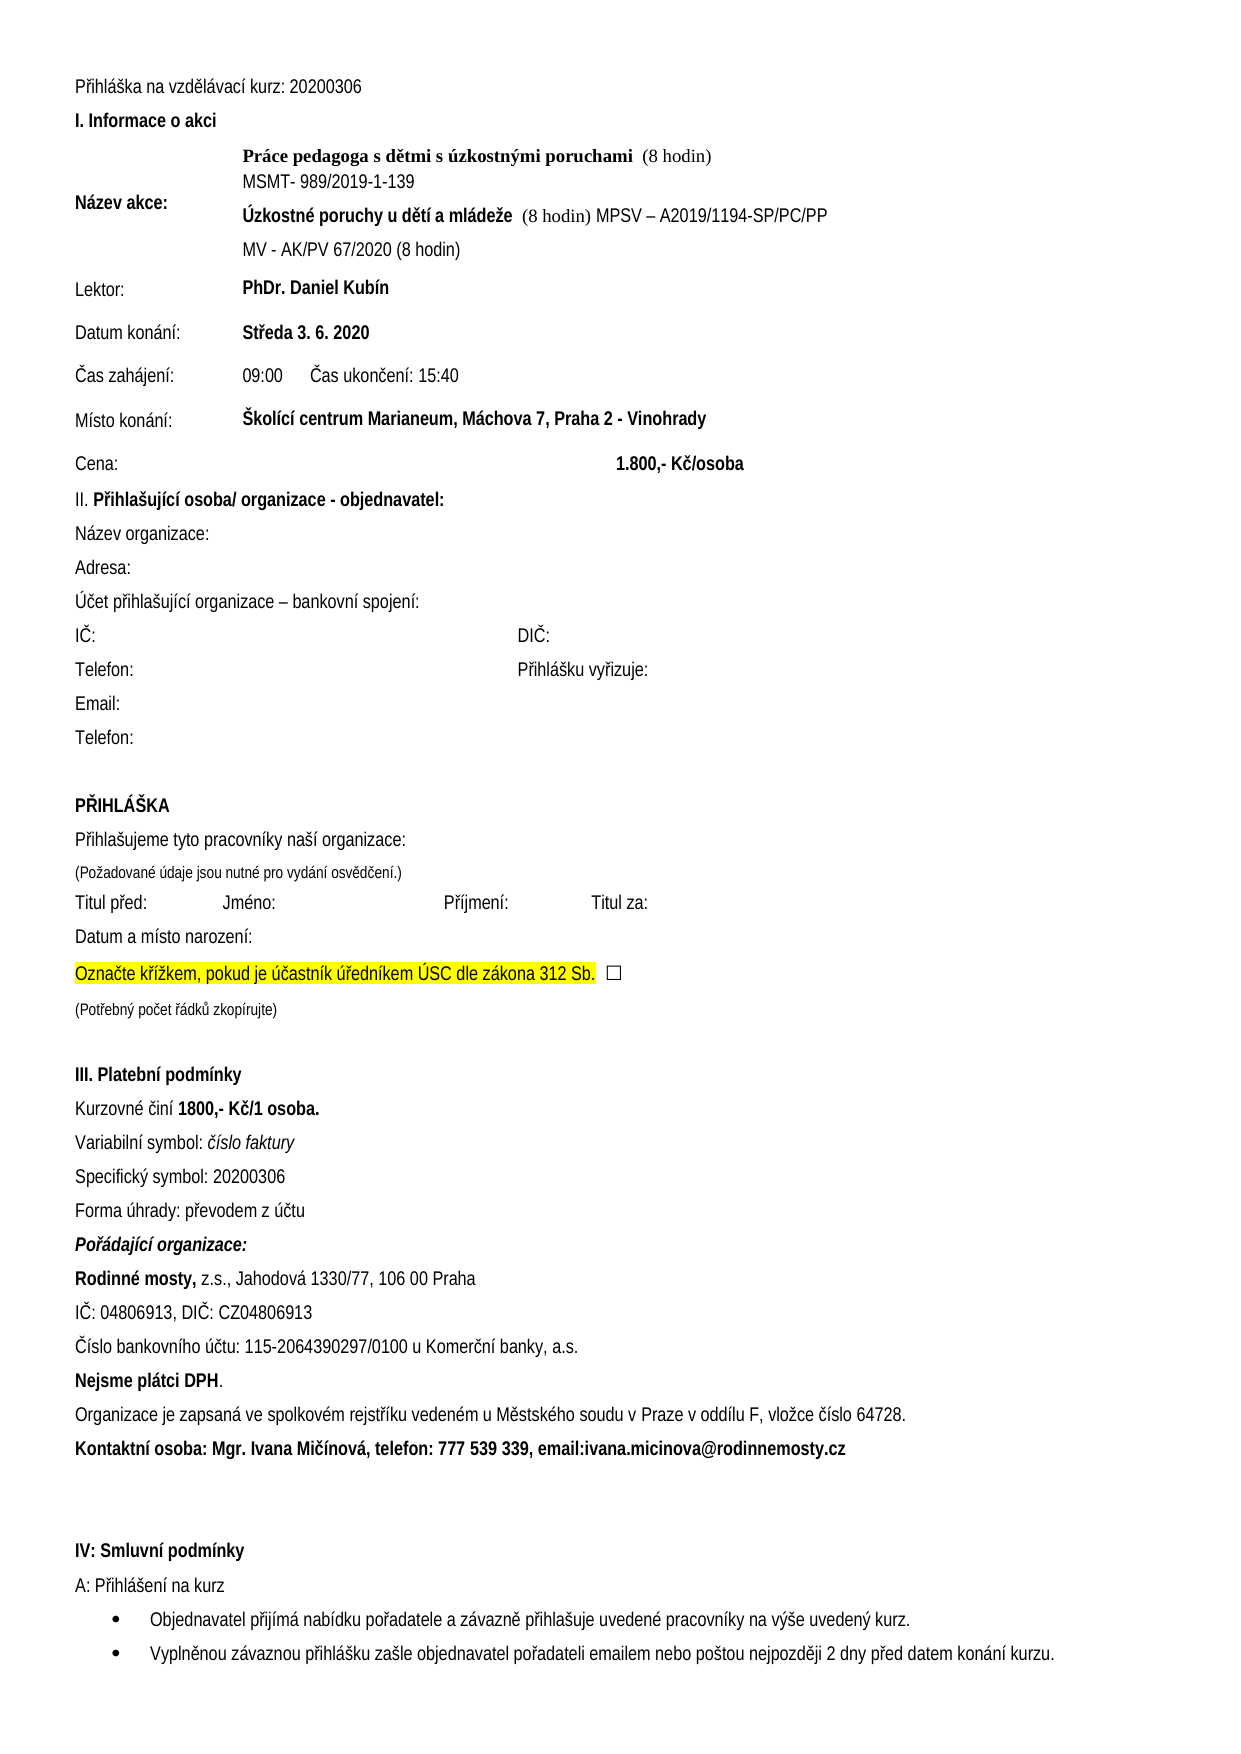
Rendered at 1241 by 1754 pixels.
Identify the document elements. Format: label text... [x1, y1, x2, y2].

table_cell Čas zahájení: [74, 360, 241, 403]
text Titul před: Jméno: Příjmení: Titul za: [75, 891, 1165, 914]
text Rodinné mosty, z.s., Jahodová 1330/77, 106 00 Praha [75, 1267, 1165, 1289]
text Kurzovné činí 1800,- Kč/1 osoba. [75, 1097, 1165, 1119]
list Objednavatel přijímá nabídku pořadatele a závazně přihlašuje uvedené pracovníky na výše uvedený kurz. [112, 1607, 1165, 1630]
table_cell Středa 3. 6. 2020 [241, 317, 988, 360]
text Název organizace: [75, 522, 1165, 544]
table_cell Cena: [74, 450, 614, 488]
text PŘIHLÁŠKA [75, 794, 1165, 817]
text Organizace je zapsaná ve spolkovém rejstříku vedeném u Městského soudu v Praze v oddílu F, vložce číslo 64728. [75, 1403, 1165, 1426]
text Forma úhrady: převodem z účtu [75, 1199, 1165, 1221]
table_header Práce pedagoga s dětmi s úzkostnými poruchami (8 hodin) MSMT- 989/2019-1-139 Úzkostné poruchy u dětí a mládeže (8 hodin) MPSV – A2019/1194-SP/PC/PP MV - AK/PV 67/2020 (8 hodin) [241, 143, 988, 274]
text Datum a místo narození: [75, 925, 1165, 948]
table_cell Místo konání: [74, 403, 241, 450]
table_cell 1.800,- Kč/osoba [614, 450, 993, 488]
text Telefon: [75, 726, 1165, 749]
text A: Přihlášení na kurz [75, 1573, 1165, 1596]
text III. Platební podmínky [75, 1028, 1165, 1085]
text Pořádající organizace: [75, 1233, 1165, 1256]
text IČ: DIČ: [75, 624, 1165, 647]
text Specifický symbol: 20200306 [75, 1165, 1165, 1187]
text I. Informace o akci [75, 109, 1165, 132]
text Označte křížkem, pokud je účastník úředníkem ÚSC dle zákona 312 Sb. [75, 959, 1165, 986]
text Přihláška na vzdělávací kurz: 20200306 [75, 75, 1165, 98]
text Telefon: Přihlášku vyřizuje: [75, 658, 1165, 681]
text Kontaktní osoba: Mgr. Ivana Mičínová, telefon: 777 539 339, email:ivana.micinova@rodinnemosty.cz [75, 1437, 1165, 1460]
text Číslo bankovního účtu: 115-2064390297/0100 u Komerční banky, a.s. [75, 1335, 1165, 1358]
table_cell Datum konání: [74, 317, 241, 360]
text Adresa: [75, 556, 1165, 578]
table_cell Školící centrum Marianeum, Máchova 7, Praha 2 - Vinohrady [241, 403, 988, 450]
text Variabilní symbol: číslo faktury [75, 1131, 1165, 1153]
text Nejsme plátci DPH. [75, 1369, 1165, 1392]
table_cell PhDr. Daniel Kubín [241, 274, 988, 317]
text IČ: 04806913, DIČ: CZ04806913 [75, 1301, 1165, 1324]
text IV: Smluvní podmínky [75, 1539, 1165, 1562]
text (Požadované údaje jsou nutné pro vydání osvědčení.) [75, 862, 1165, 882]
text Účet přihlašující organizace – bankovní spojení: [75, 590, 1165, 613]
table_cell 09:00 Čas ukončení: 15:40 [241, 360, 988, 403]
text (Potřebný počet řádků zkopírujte) [75, 1000, 1165, 1019]
table_cell Lektor: [74, 274, 241, 317]
list Vyplněnou závaznou přihlášku zašle objednavatel pořadateli emailem nebo poštou nejpozději 2 dny před datem konání kurzu. [112, 1642, 1165, 1664]
text Email: [75, 692, 1165, 715]
table_header Název akce: [74, 143, 241, 274]
text II. Přihlašující osoba/ organizace - objednavatel: [75, 488, 1165, 510]
text Přihlašujeme tyto pracovníky naší organizace: [75, 828, 1165, 851]
